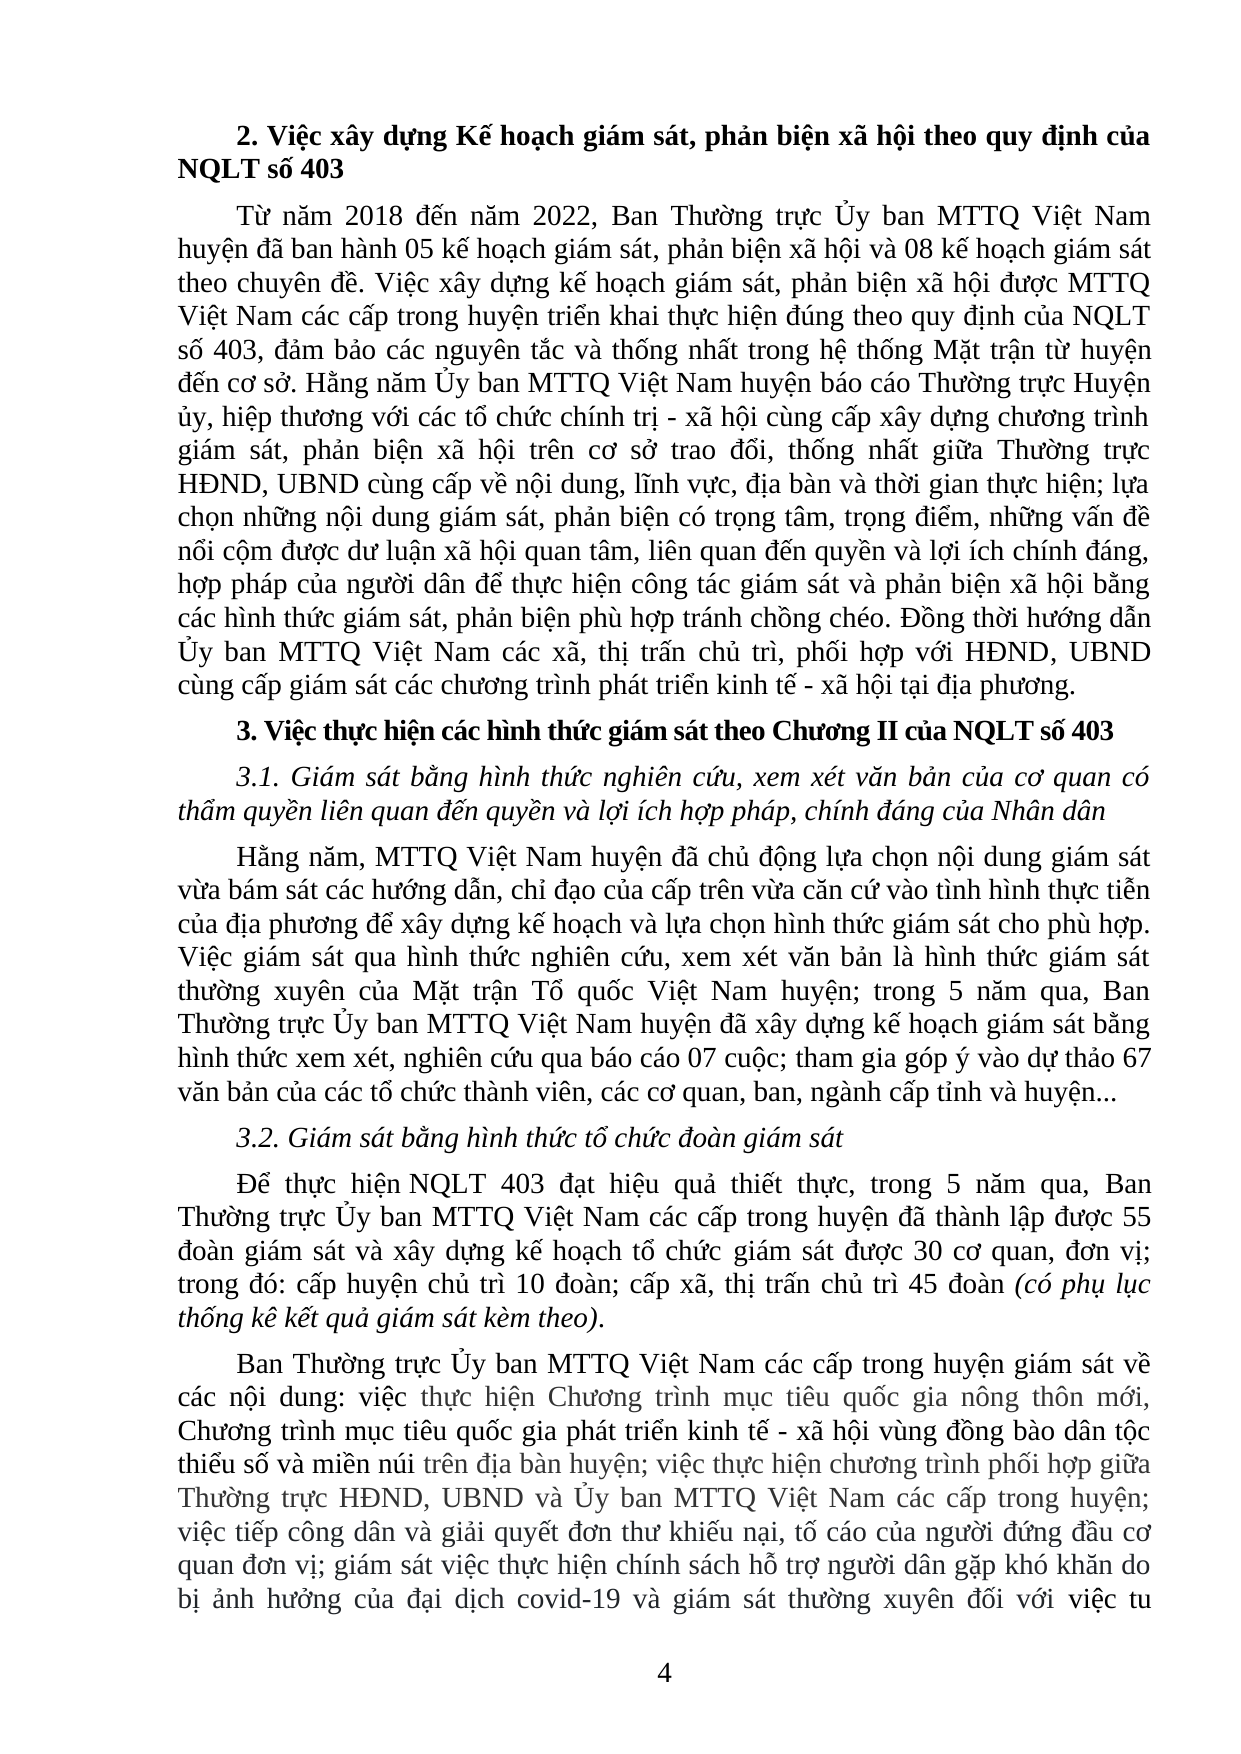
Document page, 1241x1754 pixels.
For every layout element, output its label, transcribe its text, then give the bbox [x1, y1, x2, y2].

text 2. Việc xây dựng Kế hoạch giám sát, phản biện xã hội theo quy định của NQLT số 403 [177, 118, 1152, 185]
text 3.2. Giám sát bằng hình thức tổ chức đoàn giám sát [177, 1120, 1152, 1153]
text Từ năm 2018 đến năm 2022, Ban Thường trực Ủy ban MTTQ Việt Nam huyện đã ban hành 05 kế hoạch giám sát, phản biện xã hội và 08 kế hoạch giám sát theo chuyên đề. Việc xây dựng kế hoạch giám sát, phản biện xã hội được MTTQ Việt Nam các cấp trong huyện triển khai thực hiện đúng theo quy định của NQLT số 403, đảm bảo các nguyên tắc và thống nhất trong hệ thống Mặt trận từ huyện đến cơ sở. Hằng năm Ủy ban MTTQ Việt Nam huyện báo cáo Thường trực Huyện ủy, hiệp thương với các tổ chức chính trị - xã hội cùng cấp xây dựng chương trình giám sát, phản biện xã hội trên cơ sở trao đổi, thống nhất giữa Thường trực HĐND, UBND cùng cấp về nội dung, lĩnh vực, địa bàn và thời gian thực hiện; lựa chọn những nội dung giám sát, phản biện có trọng tâm, trọng điểm, những vấn đề nổi cộm được dư luận xã hội quan tâm, liên quan đến quyền và lợi ích chính đáng, hợp pháp của người dân để thực hiện công tác giám sát và phản biện xã hội bằng các hình thức giám sát, phản biện phù hợp tránh chồng chéo. Đồng thời hướng dẫn Ủy ban MTTQ Việt Nam các xã, thị trấn chủ trì, phối hợp với HĐND, UBND cùng cấp giám sát các chương trình phát triển kinh tế - xã hội tại địa phương. [177, 198, 1152, 701]
text 3. Việc thực hiện các hình thức giám sát theo Chương II của NQLT số 403 [177, 713, 1152, 747]
text Để thực hiện NQLT 403 đạt hiệu quả thiết thực, trong 5 năm qua, Ban Thường trực Ủy ban MTTQ Việt Nam các cấp trong huyện đã thành lập được 55 đoàn giám sát và xây dựng kế hoạch tổ chức giám sát được 30 cơ quan, đơn vị; trong đó: cấp huyện chủ trì 10 đoàn; cấp xã, thị trấn chủ trì 45 đoàn (có phụ lục thống kê kết quả giám sát kèm theo). [177, 1166, 1152, 1333]
text Hằng năm, MTTQ Việt Nam huyện đã chủ động lựa chọn nội dung giám sát vừa bám sát các hướng dẫn, chỉ đạo của cấp trên vừa căn cứ vào tình hình thực tiễn của địa phương để xây dựng kế hoạch và lựa chọn hình thức giám sát cho phù hợp. Việc giám sát qua hình thức nghiên cứu, xem xét văn bản là hình thức giám sát thường xuyên của Mặt trận Tổ quốc Việt Nam huyện; trong 5 năm qua, Ban Thường trực Ủy ban MTTQ Việt Nam huyện đã xây dựng kế hoạch giám sát bằng hình thức xem xét, nghiên cứu qua báo cáo 07 cuộc; tham gia góp ý vào dự thảo 67 văn bản của các tổ chức thành viên, các cơ quan, ban, ngành cấp tỉnh và huyện... [177, 839, 1152, 1107]
text 3.1. Giám sát bằng hình thức nghiên cứu, xem xét văn bản của cơ quan có thẩm quyền liên quan đến quyền và lợi ích hợp pháp, chính đáng của Nhân dân [177, 759, 1152, 826]
